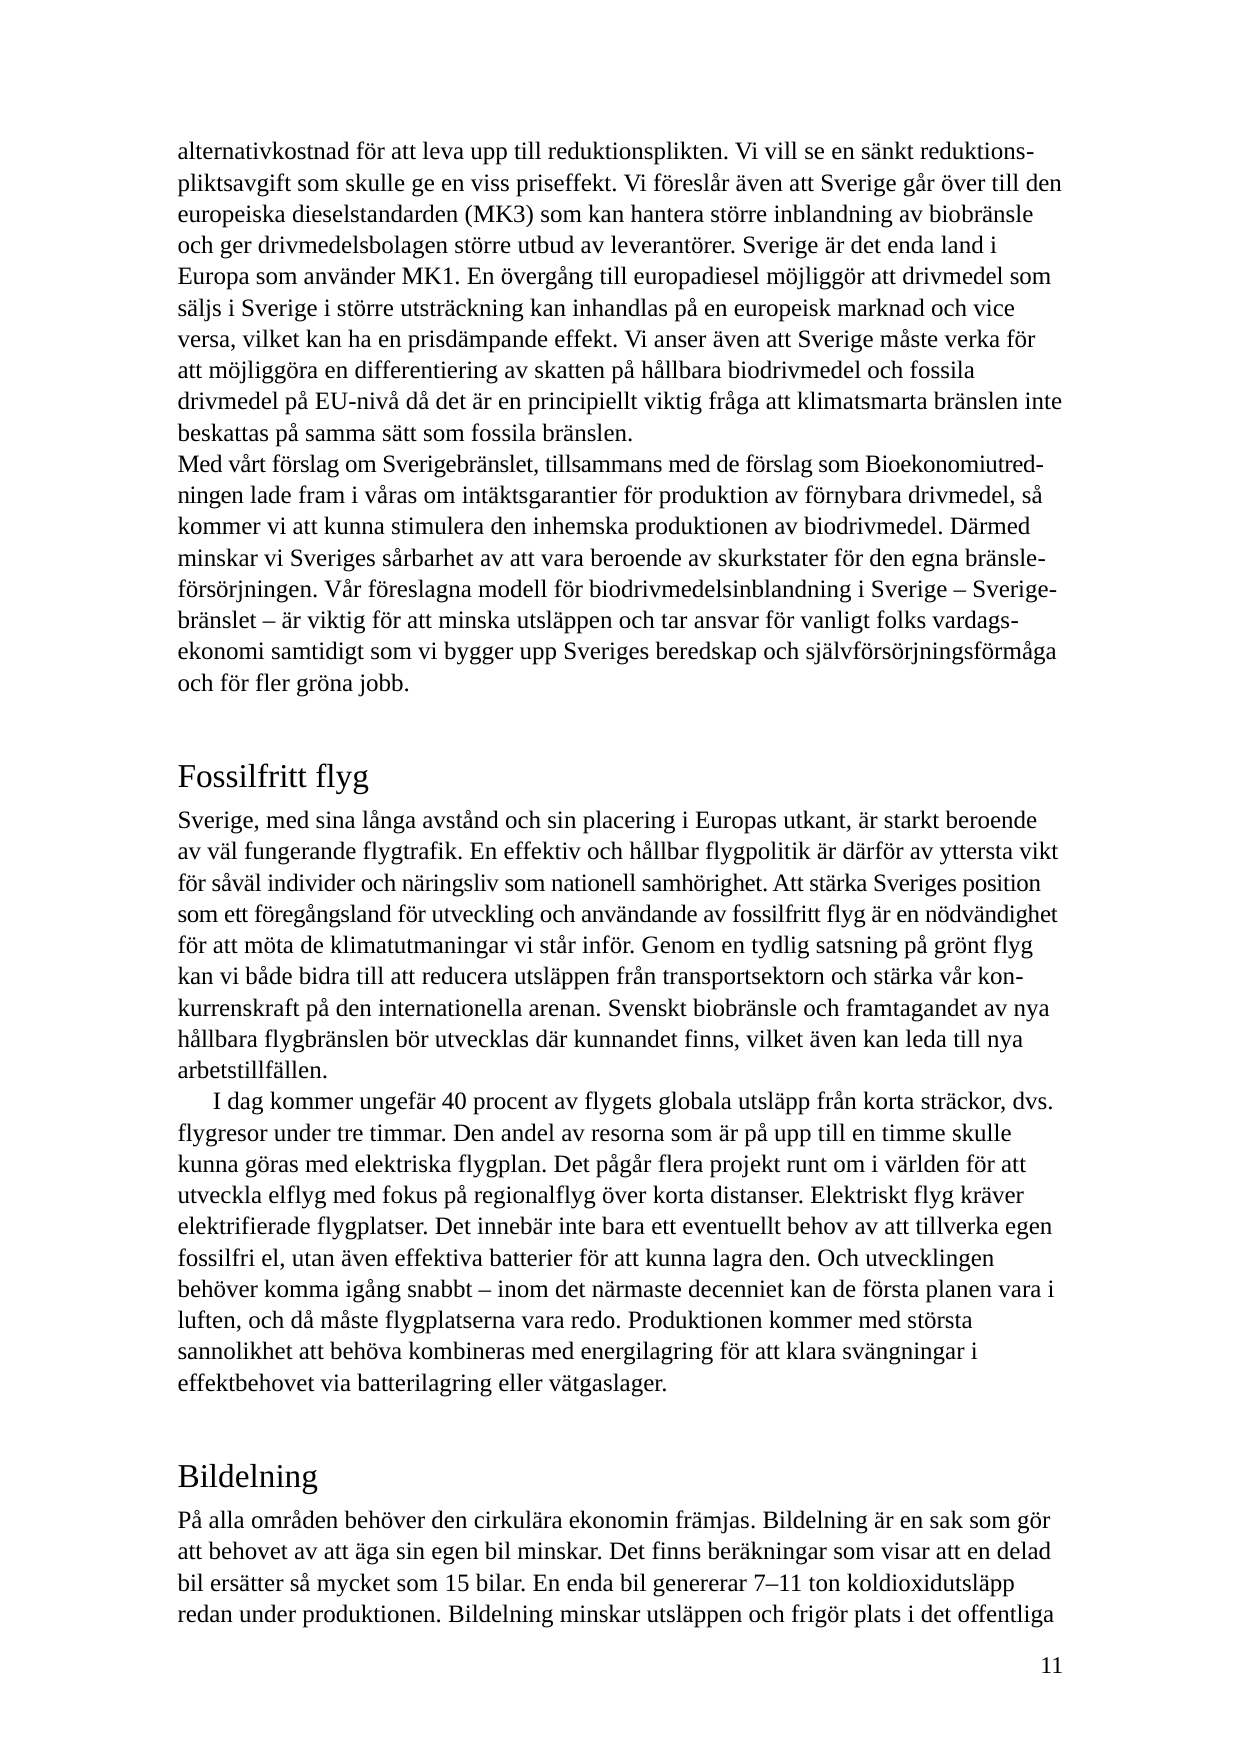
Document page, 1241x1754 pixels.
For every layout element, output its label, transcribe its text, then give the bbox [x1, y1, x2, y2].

subtitle Bildelning [177, 1459, 1063, 1494]
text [177, 134, 1063, 446]
text Med vårt förslag om Sverigebränslet, tillsammans med de förslag som Bioekonomiutredningen lade fram i våras om intäktsgarantier för produktion av förnybara drivmedel, så kommer vi att kunna stimulera den inhemska produktionen av biodrivmedel. Därmed minskar vi Sveriges sårbarhet av att vara beroende av skurkstater för den egna bränsleförsörjningen. Vår föreslagna modell för biodrivmedelsinblandning i Sverige – Sverigebränslet – är viktig för att minska utsläppen och tar ansvar för vanligt folks vardagsekonomi samtidigt som vi bygger upp Sveriges beredskap och självförsörjningsförmåga och för fler gröna jobb. [177, 446, 1063, 696]
text I dag kommer ungefär 40 procent av flygets globala utsläpp från korta sträckor, dvs. flygresor under tre timmar. Den andel av resorna som är på upp till en timme skulle kunna göras med elektriska flygplan. Det pågår flera projekt runt om i världen för att utveckla elflyg med fokus på regionalflyg över korta distanser. Elektriskt flyg kräver elektrifierade flygplatser. Det innebär inte bara ett eventuellt behov av att tillverka egen fossilfri el, utan även effektiva batterier för att kunna lagra den. Och utvecklingen behöver komma igång snabbt – inom det närmaste decenniet kan de första planen vara i luften, och då måste flygplatserna vara redo. Produktionen kommer med största sannolikhet att behöva kombineras med energilagring för att klara svängningar i effektbehovet via batterilagring eller vätgaslager. [177, 1084, 1063, 1396]
subtitle Fossilfritt flyg [177, 759, 1063, 794]
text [177, 1503, 1063, 1628]
text Sverige, med sina långa avstånd och sin placering i Europas utkant, är starkt beroende av väl fungerande flygtrafik. En effektiv och hållbar flygpolitik är därför av yttersta vikt för såväl individer och näringsliv som nationell samhörighet. Att stärka Sveriges position som ett föregångsland för utveckling och användande av fossilfritt flyg är en nödvändighet för att möta de klimatutmaningar vi står inför. Genom en tydlig satsning på grönt flyg kan vi både bidra till att reducera utsläppen från transportsektorn och stärka vår konkurrenskraft på den internationella arenan. Svenskt biobränsle och framtagandet av nya hållbara flygbränslen bör utvecklas där kunnandet finns, vilket även kan leda till nya arbetstillfällen. [177, 803, 1063, 1084]
